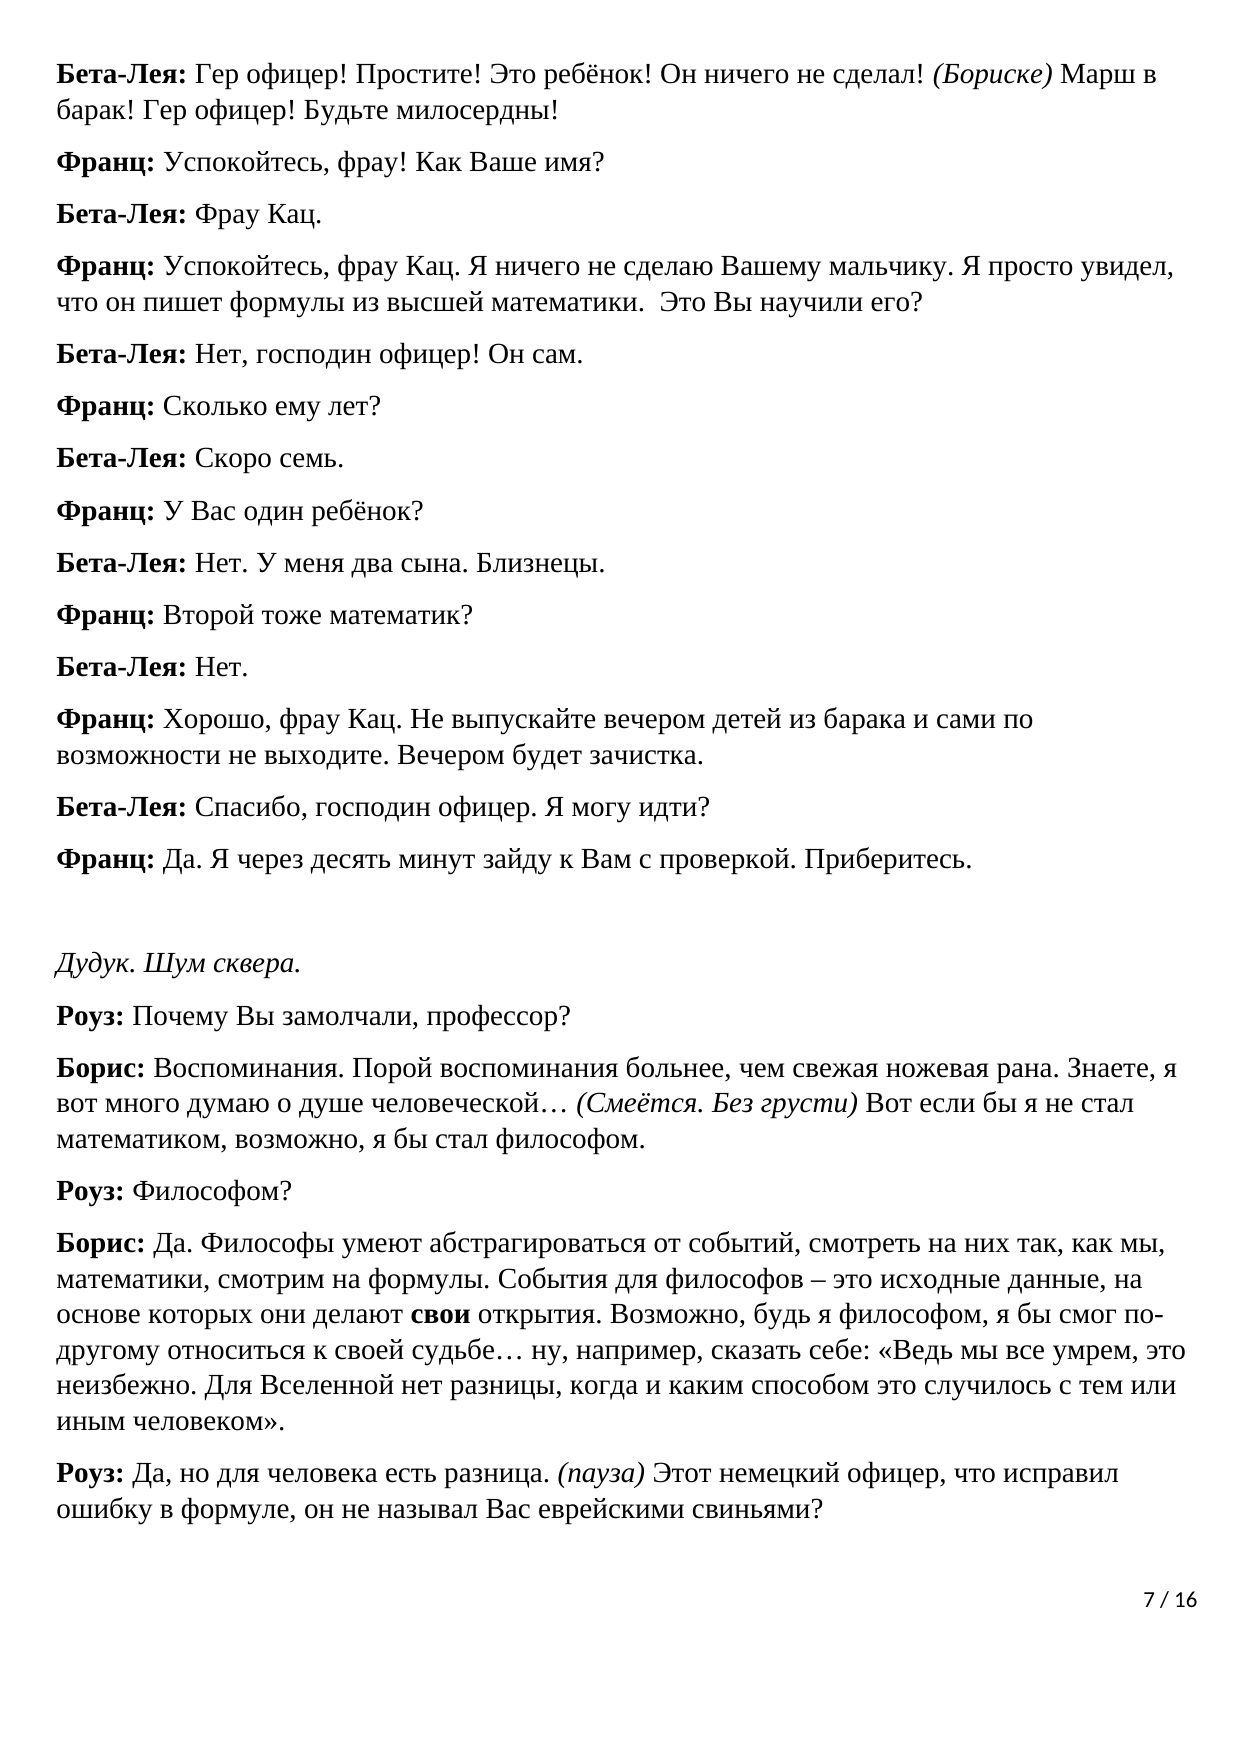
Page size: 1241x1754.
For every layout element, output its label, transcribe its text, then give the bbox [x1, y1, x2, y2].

text Борис: Воспоминания. Порой воспоминания больнее, чем свежая ножевая рана. Знаете, я вот много думаю о душе человеческой… (Смеётся. Без грусти) Вот если бы я не стал математиком, возможно, я бы стал философом. [56, 1050, 1200, 1154]
text Бета-Лея: Нет. [56, 649, 1200, 683]
text Роуз: Почему Вы замолчали, профессор? [56, 998, 1200, 1031]
text Роуз: Да, но для человека есть разница. (пауза) Этот немецкий офицер, что исправил ошибку в формуле, он не называл Вас еврейскими свиньями? [56, 1455, 1200, 1524]
text Роуз: Философом? [56, 1173, 1200, 1207]
text Бета-Лея: Нет, господин офицер! Он сам. [56, 336, 1200, 369]
text Дудук. Шум сквера. [56, 946, 1200, 979]
text Франц: Успокойтесь, фрау! Как Ваше имя? [56, 144, 1200, 177]
text Бета-Лея: Гер офицер! Простите! Это ребёнок! Он ничего не сделал! (Бориске) Марш в барак! Гер офицер! Будьте милосердны! [56, 56, 1200, 125]
text Бета-Лея: Нет. У меня два сына. Близнецы. [56, 545, 1200, 578]
text Франц: Второй тоже математик? [56, 597, 1200, 631]
text Бета-Лея: Фрау Кац. [56, 196, 1200, 230]
text Франц: Да. Я через десять минут зайду к Вам с проверкой. Приберитесь. [56, 841, 1200, 875]
text Франц: У Вас один ребёнок? [56, 493, 1200, 526]
text Бета-Лея: Скоро семь. [56, 440, 1200, 474]
text Бета-Лея: Спасибо, господин офицер. Я могу идти? [56, 789, 1200, 823]
text Франц: Успокойтесь, фрау Кац. Я ничего не сделаю Вашему мальчику. Я просто увидел, что он пишет формулы из высшей математики. Это Вы научили его? [56, 248, 1200, 317]
text Франц: Сколько ему лет? [56, 388, 1200, 422]
text Борис: Да. Философы умеют абстрагироваться от событий, смотреть на них так, как мы, математики, смотрим на формулы. События для философов – это исходные данные, на основе которых они делают свои открытия. Возможно, будь я философом, я бы смог по-другому относиться к своей судьбе… ну, например, сказать себе: «Ведь мы все умрем, это неизбежно. Для Вселенной нет разницы, когда и каким способом это случилось с тем или иным человеком». [56, 1225, 1200, 1437]
text Франц: Хорошо, фрау Кац. Не выпускайте вечером детей из барака и сами по возможности не выходите. Вечером будет зачистка. [56, 701, 1200, 770]
